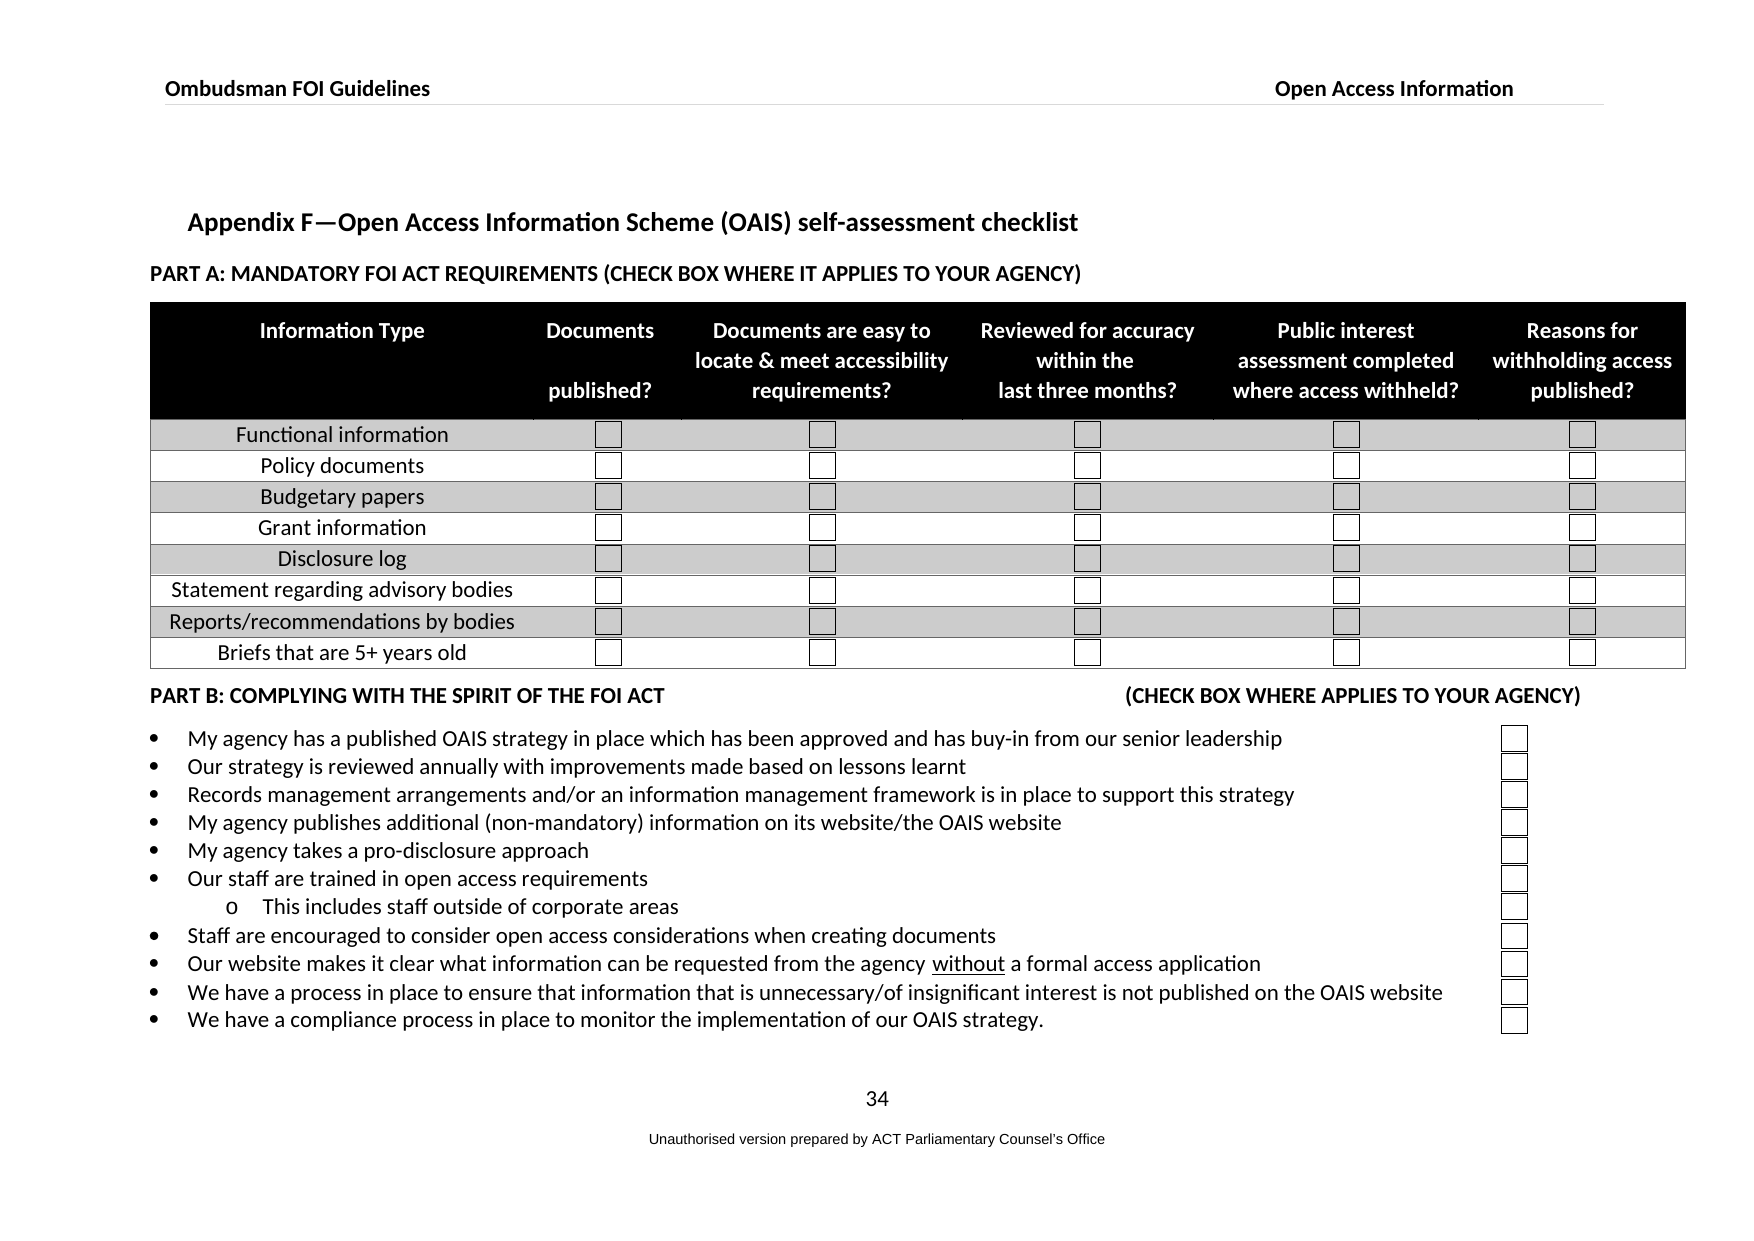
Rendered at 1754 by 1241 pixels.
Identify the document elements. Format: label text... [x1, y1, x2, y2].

text PART A: MANDATORY FOI ACT REQUIREMENTS (CHECK BOX WHERE IT APPLIES TO YOUR AGENCY) [150, 259, 1604, 288]
table_cell [962, 576, 1213, 606]
table_cell Reports/recommendations by bodies [151, 607, 534, 637]
table_header Reviewed for accuracy within the last three months? [963, 303, 1213, 419]
table_header Information Type [151, 303, 533, 419]
table_cell Policy documents [151, 451, 534, 481]
list Staff are encouraged to consider open access considerations when creating documents [150, 922, 1591, 949]
table_cell [681, 638, 962, 668]
table_cell [534, 545, 681, 574]
table_cell Grant information [151, 513, 534, 543]
table_cell [1479, 576, 1685, 606]
table_cell [1213, 576, 1479, 606]
table_cell [681, 482, 962, 512]
table_cell [534, 638, 681, 668]
table_cell [1479, 607, 1685, 637]
table_cell [962, 451, 1213, 481]
list We have a compliance process in place to monitor the implementation of our OAIS strategy. [150, 1006, 1604, 1034]
table_cell Disclosure log [151, 545, 534, 574]
table_cell [681, 545, 962, 574]
list Our website makes it clear what information can be requested from the agency without a formal access application [150, 949, 1591, 978]
table_cell [1213, 451, 1479, 481]
list My agency takes a pro-disclosure approach [150, 836, 1591, 864]
table_header Reasons for withholding access published? [1479, 303, 1685, 419]
subtitle Appendix F—Open Access Information Scheme (OAIS) self-assessment checklist [187, 205, 1604, 238]
table_cell [534, 482, 681, 512]
table_header Public interest assessment completed where access withheld? [1214, 303, 1478, 419]
table_cell [534, 451, 681, 481]
table_cell [681, 451, 962, 481]
table_cell [681, 513, 962, 543]
table_cell [1479, 420, 1685, 450]
table_cell [681, 607, 962, 637]
table_cell [534, 513, 681, 543]
table_cell [681, 420, 962, 450]
table_cell [1213, 420, 1479, 450]
table_cell [962, 638, 1213, 668]
table_cell Briefs that are 5+ years old [151, 638, 534, 668]
table_cell [962, 545, 1213, 574]
table_cell [1213, 513, 1479, 543]
table_cell [1479, 545, 1685, 574]
table_cell [681, 576, 962, 606]
table_cell [1479, 451, 1685, 481]
list Our strategy is reviewed annually with improvements made based on lessons learnt [150, 752, 1591, 780]
table_cell [962, 482, 1213, 512]
table_cell [1213, 545, 1479, 574]
table_cell [1213, 638, 1479, 668]
list This includes staff outside of corporate areas [225, 892, 1591, 922]
table_cell [534, 576, 681, 606]
table_cell Statement regarding advisory bodies [151, 576, 534, 606]
table_cell [962, 420, 1213, 450]
table_cell Functional information [151, 420, 534, 450]
list My agency publishes additional (non-mandatory) information on its website/the OAIS website [150, 808, 1591, 836]
table_cell [534, 607, 681, 637]
list We have a process in place to ensure that information that is unnecessary/of insignificant interest is not published on the OAIS website [150, 978, 1604, 1006]
text PART B: COMPLYING WITH THE SPIRIT OF THE FOI ACT (CHECK BOX WHERE APPLIES TO YOUR AGENCY) [150, 682, 1636, 709]
table_cell [1479, 638, 1685, 668]
table_cell [1213, 607, 1479, 637]
table_cell [962, 513, 1213, 543]
list Records management arrangements and/or an information management framework is in place to support this strategy [150, 780, 1591, 808]
list Our staff are trained in open access requirements [150, 864, 1591, 892]
table_cell [962, 607, 1213, 637]
list My agency has a published OAIS strategy in place which has been approved and has buy-in from our senior leadership [150, 724, 1591, 752]
table_cell Budgetary papers [151, 482, 534, 512]
table_cell [1479, 482, 1685, 512]
table_cell [534, 420, 681, 450]
table_header Documents are easy to locate & meet accessibility requirements? [682, 303, 962, 419]
table_cell [1213, 482, 1479, 512]
table_header Documents published? [534, 303, 681, 419]
table_cell [1479, 513, 1685, 543]
